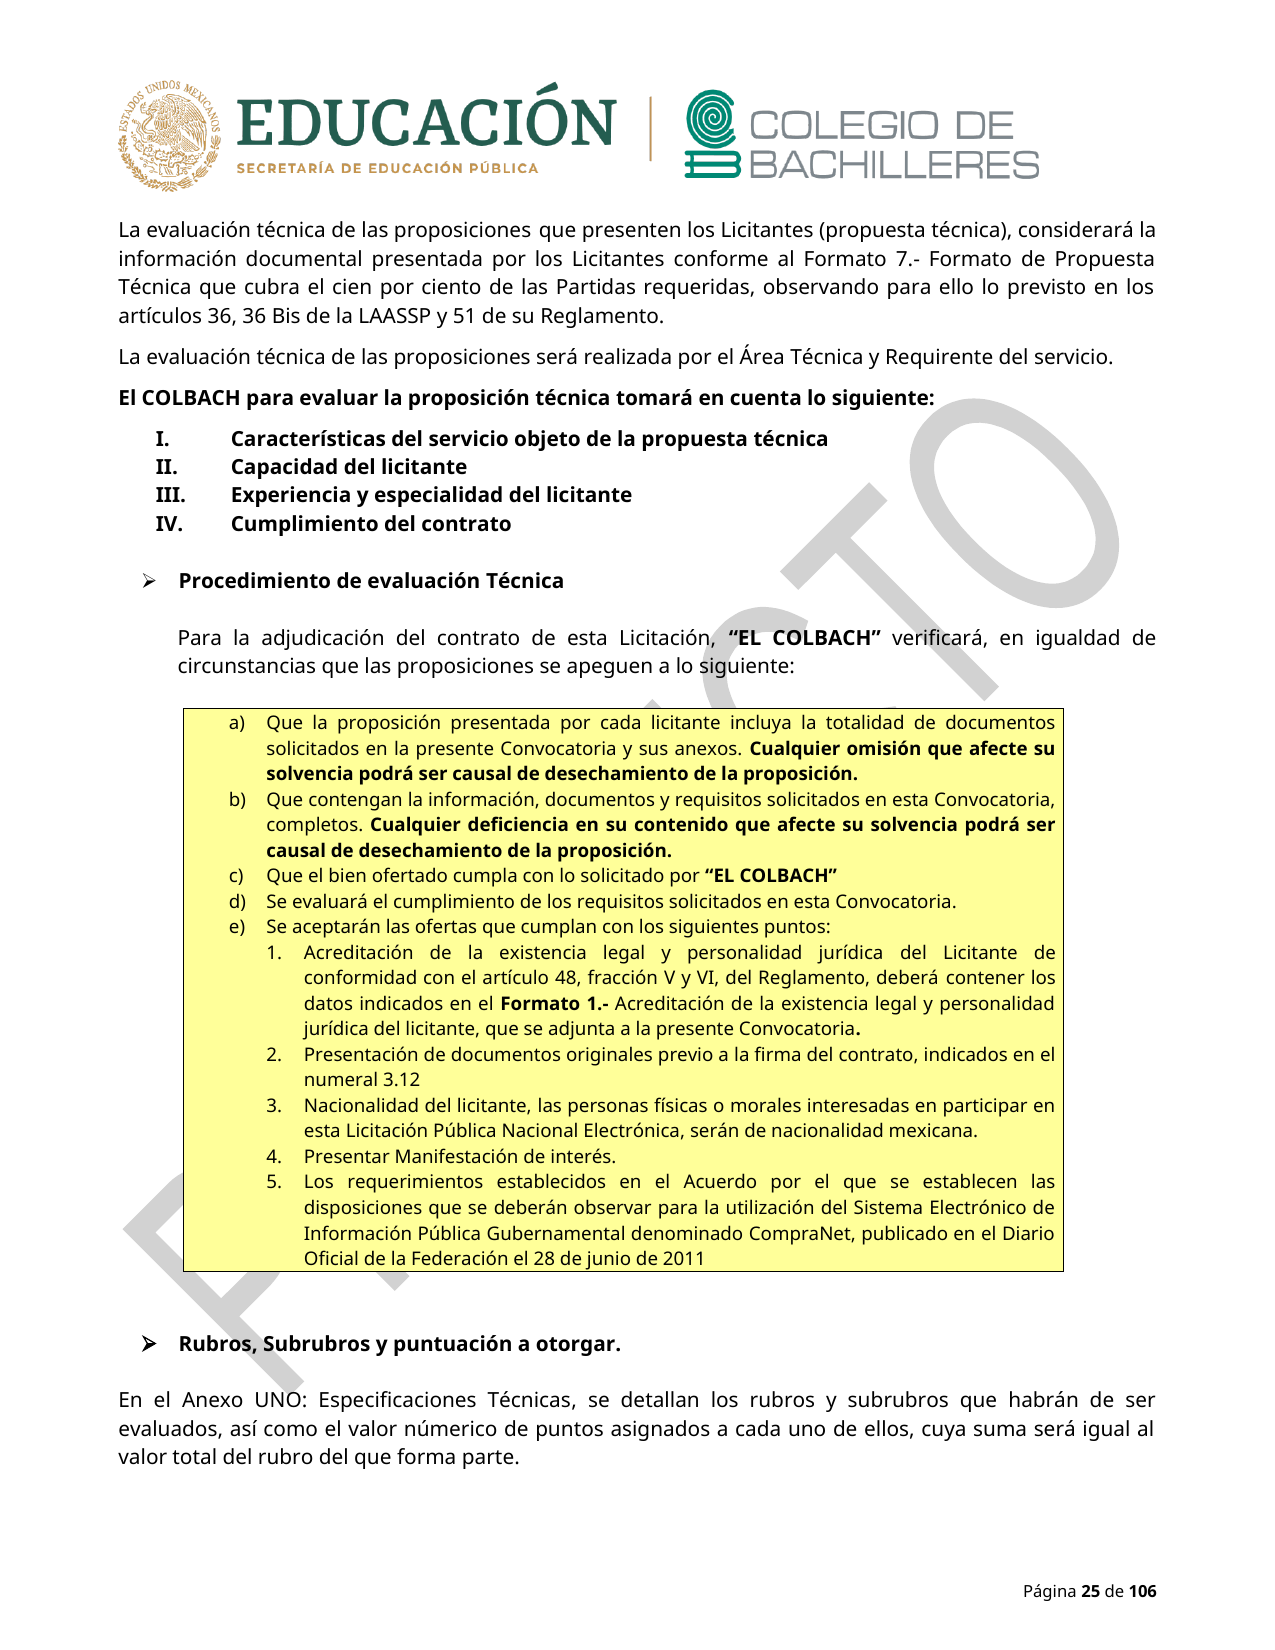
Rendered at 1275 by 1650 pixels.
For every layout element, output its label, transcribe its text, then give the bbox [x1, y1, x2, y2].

list Capacidad del licitante [156, 452, 1157, 481]
list Cumplimiento del contrato [156, 509, 1157, 537]
list Experiencia y especialidad del licitante [156, 481, 1157, 509]
table_header Que la proposición presentada por cada licitante incluya la totalidad de documentos solicitados en la presente Convocatoria y sus anexos. Cualquier omisión que afecte su solvencia podrá ser causal de desechamiento de la proposición. Que contengan la información, documentos y requisitos solicitados en esta Convocatoria, completos. Cualquier deficiencia en su contenido que afecte su solvencia podrá ser causal de desechamiento de la proposición. Que el bien ofertado cumpla con lo solicitado por “EL COLBACH” Se evaluará el cumplimiento de los requisitos solicitados en esta Convocatoria. Se aceptarán las ofertas que cumplan con los siguientes puntos: Acreditación de la existencia legal y personalidad jurídica del Licitante de conformidad con el artículo 48, fracción V y VI, del Reglamento, deberá contener los datos indicados en el Formato 1.- Acreditación de la existencia legal y personalidad jurídica del licitante, que se adjunta a la presente Convocatoria. Presentación de documentos originales previo a la firma del contrato, indicados en el numeral 3.12 Nacionalidad del licitante, las personas físicas o morales interesadas en participar en esta Licitación Pública Nacional Electrónica, serán de nacionalidad mexicana. Presentar Manifestación de interés. Los requerimientos establecidos en el Acuerdo por el que se establecen las disposiciones que se deberán observar para la utilización del Sistema Electrónico de Información Pública Gubernamental denominado CompraNet, publicado en el Diario Oficial de la Federación el 28 de junio de 2011 [184, 709, 1063, 1271]
picture [118, 80, 1039, 192]
text En el Anexo UNO: Especificaciones Técnicas, se detallan los rubros y subrubros que habrán de ser evaluados, así como el valor númerico de puntos asignados a cada uno de ellos, cuya suma será igual al valor total del rubro del que forma parte. [118, 1386, 1157, 1471]
text El COLBACH para evaluar la proposición técnica tomará en cuenta lo siguiente: [118, 383, 1157, 411]
text La evaluación técnica de las proposiciones será realizada por el Área Técnica y Requirente del servicio. [118, 342, 1157, 370]
list Rubros, Subrubros y puntuación a otorgar. [141, 1329, 1157, 1357]
text La evaluación técnica de las proposiciones que presenten los Licitantes (propuesta técnica), considerará la información documental presentada por los Licitantes conforme al Formato 7.- Formato de Propuesta Técnica que cubra el cien por ciento de las Partidas requeridas, observando para ello lo previsto en los artículos 36, 36 Bis de la LAASSP y 51 de su Reglamento. [118, 216, 1157, 329]
subtitle Procedimiento de evaluación Técnica [141, 566, 1157, 594]
list Características del servicio objeto de la propuesta técnica [156, 424, 1157, 452]
text Para la adjudicación del contrato de esta Licitación, “EL COLBACH” verificará, en igualdad de circunstancias que las proposiciones se apeguen a lo siguiente: [177, 623, 1157, 680]
